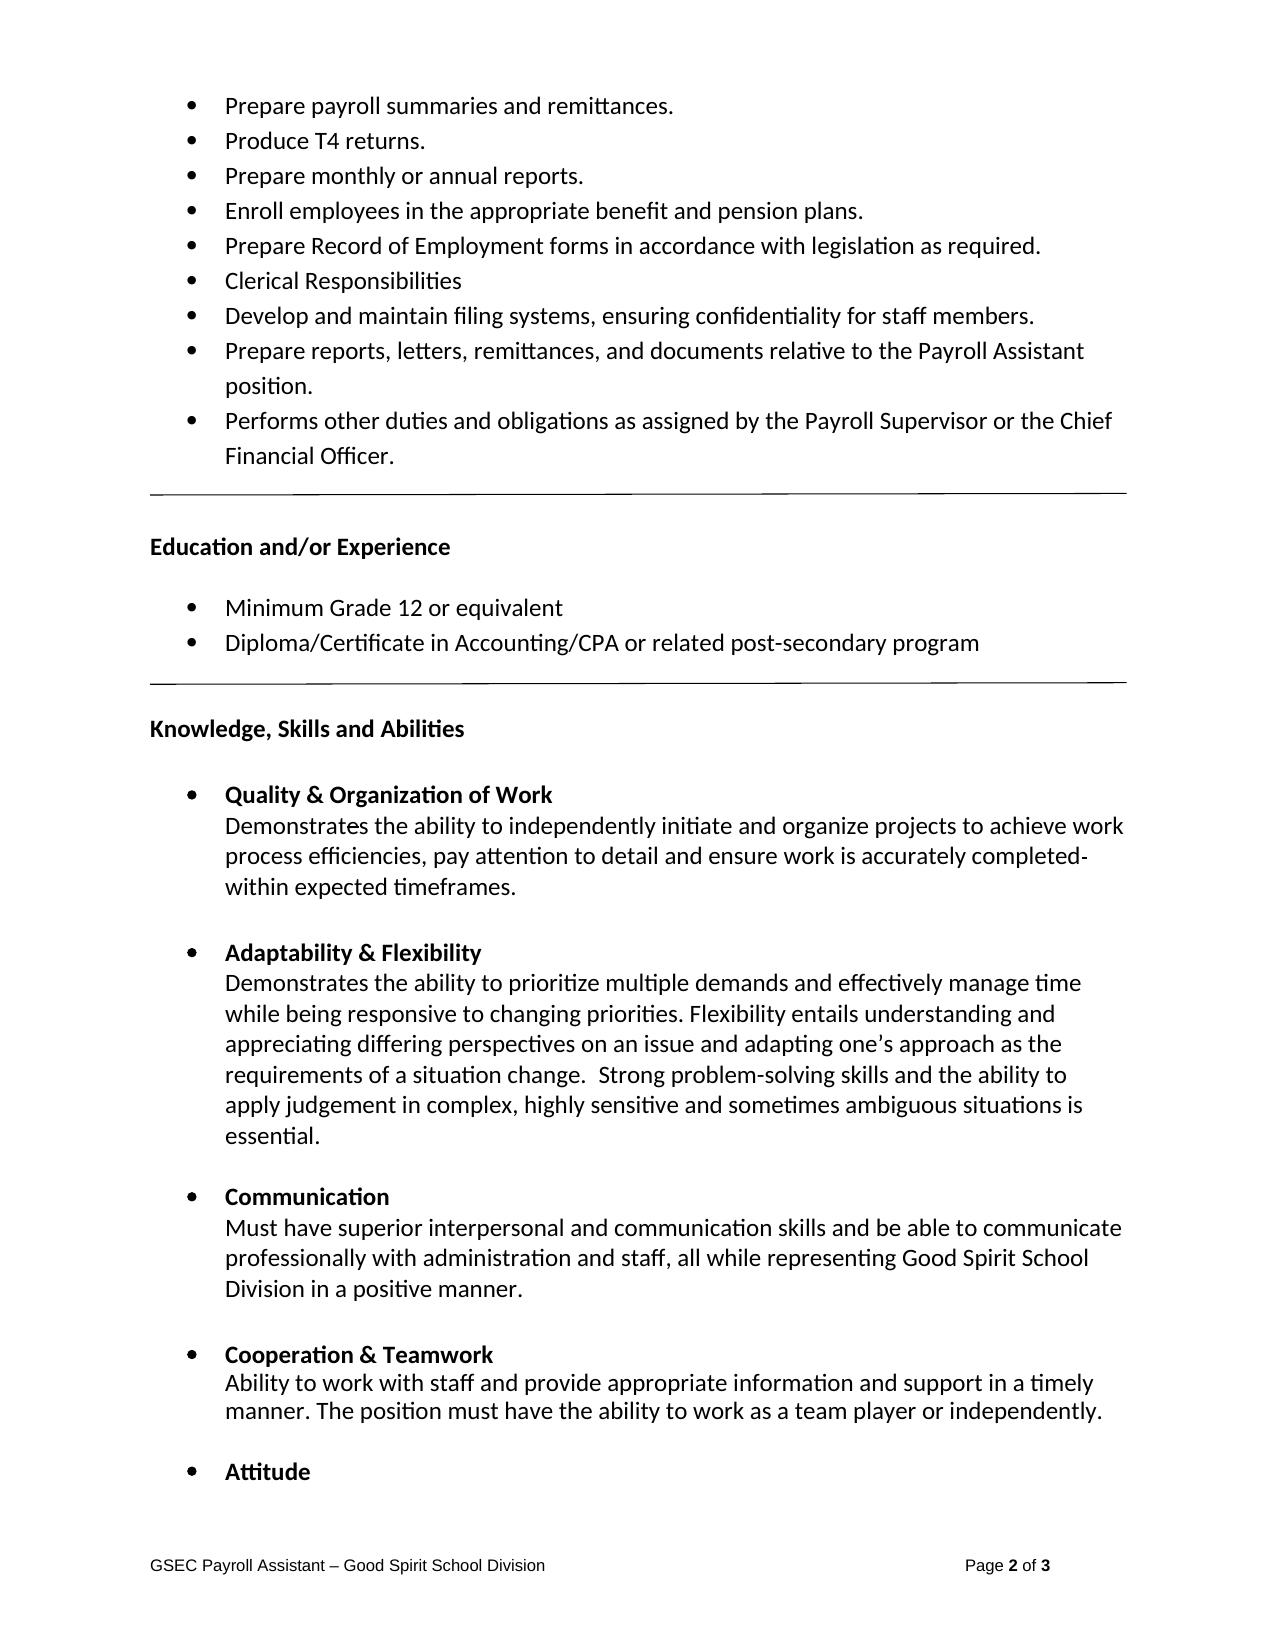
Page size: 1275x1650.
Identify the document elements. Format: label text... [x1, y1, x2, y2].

list Performs other duties and obligations as assigned by the Payroll Supervisor or the Chief Financial Officer. [187, 405, 1125, 471]
list Develop and maintain filing systems, ensuring confidentiality for staff members. [187, 300, 1125, 331]
list Clerical Responsibilities [187, 265, 1125, 296]
list Diploma/Certificate in Accounting/CPA or related post-secondary program [187, 627, 1125, 657]
list Prepare payroll summaries and remittances. [187, 90, 1125, 121]
text Ability to work with staff and provide appropriate information and support in a timely manner. The position must have the ability to work as a team player or independently. [225, 1369, 1125, 1425]
text Demonstrates the ability to independently initiate and organize projects to achieve work process efficiencies, pay attention to detail and ensure work is accurately completed within expected timeframes. [225, 810, 1125, 901]
list Cooperation & Teamwork [187, 1339, 1125, 1369]
list Enroll employees in the appropriate benefit and pension plans. [187, 195, 1125, 226]
list Adaptability & Flexibility [187, 937, 1125, 968]
list Prepare reports, letters, remittances, and documents relative to the Payroll Assistant position. [187, 335, 1125, 401]
subtitle Knowledge, Skills and Abilities [150, 713, 1125, 744]
list Prepare Record of Employment forms in accordance with legislation as required. [187, 230, 1125, 261]
list Minimum Grade 12 or equivalent [187, 592, 1125, 622]
text Education and/or Experience [150, 531, 1125, 561]
text Demonstrates the ability to prioritize multiple demands and effectively manage time while being responsive to changing priorities. Flexibility entails understanding and appreciating differing perspectives on an issue and adapting one’s approach as the requirements of a situation change. Strong problem-solving skills and the ability to apply judgement in complex, highly sensitive and sometimes ambiguous situations is essential. [225, 968, 1125, 1151]
text Must have superior interpersonal and communication skills and be able to communicate professionally with administration and staff, all while representing Good Spirit School Division in a positive manner. [225, 1212, 1125, 1303]
list Prepare monthly or annual reports. [187, 160, 1125, 191]
list Communication [187, 1181, 1125, 1212]
list Quality & Organization of Work [187, 779, 1125, 810]
list Produce T4 returns. [187, 125, 1125, 156]
list Attitude [187, 1456, 1125, 1486]
